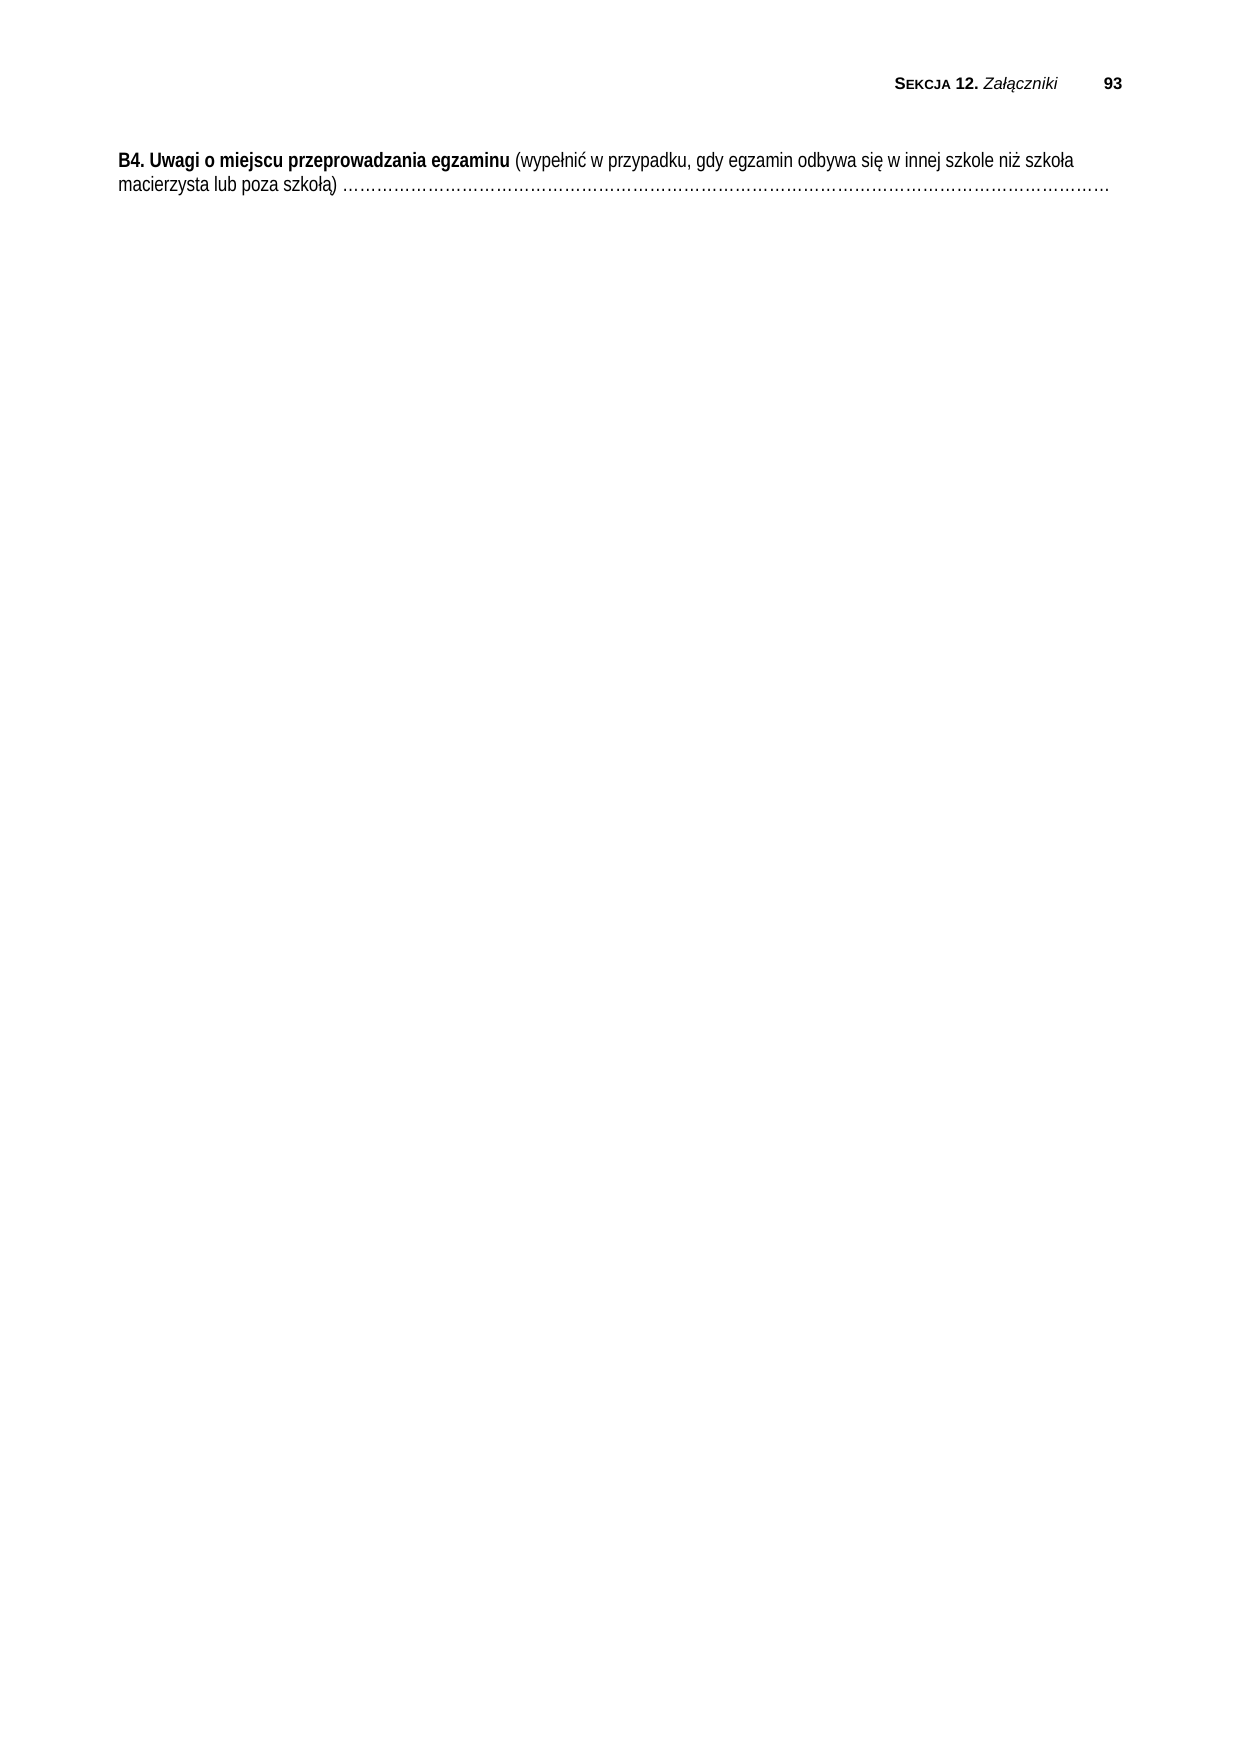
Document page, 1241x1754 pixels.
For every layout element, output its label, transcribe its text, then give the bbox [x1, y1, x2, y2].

text B4. Uwagi o miejscu przeprowadzania egzaminu (wypełnić w przypadku, gdy egzamin odbywa się w innej szkole niż szkoła macierzysta lub poza szkołą) ……………………………………………………………………………………………………………………… [118, 148, 1122, 196]
